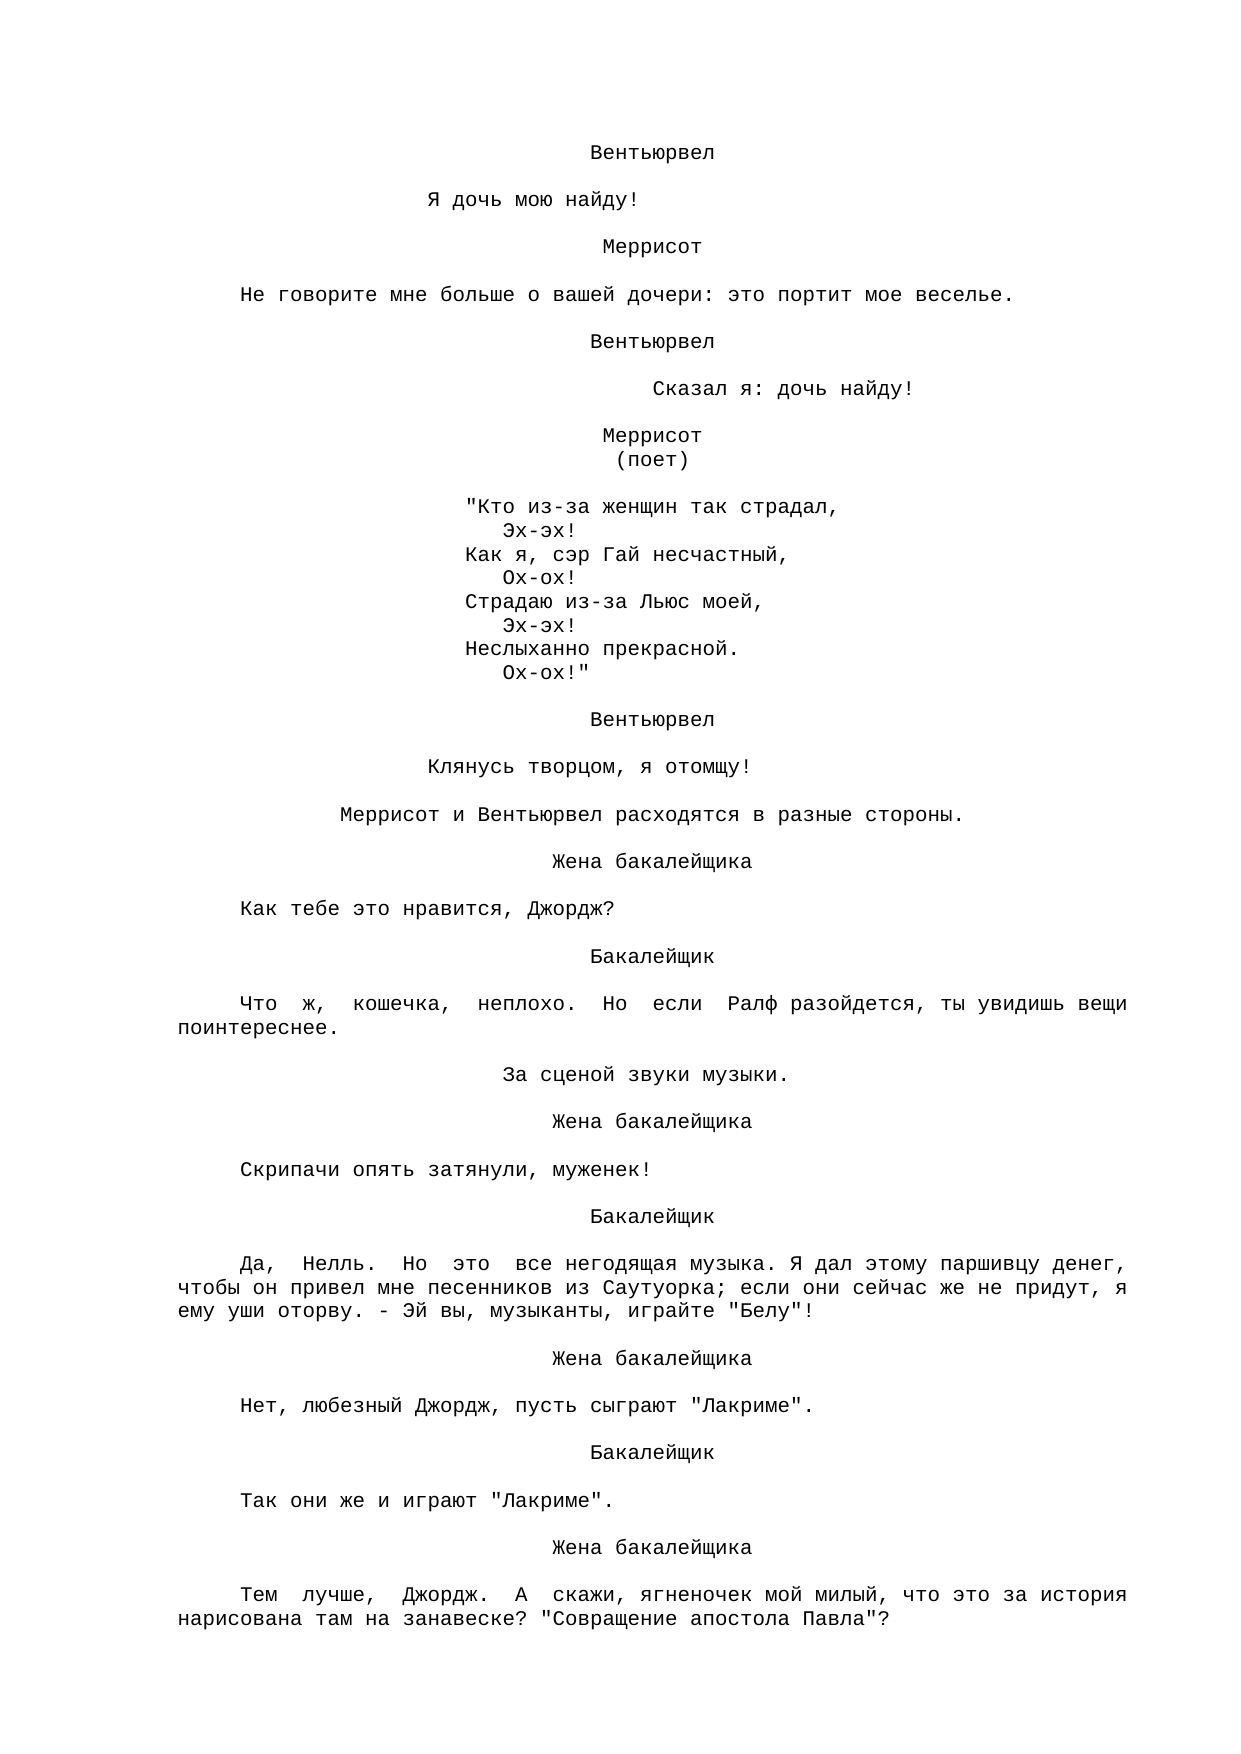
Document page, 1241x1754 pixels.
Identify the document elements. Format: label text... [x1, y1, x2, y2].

text Бакалейщик [177, 1206, 1152, 1229]
text Вентьюрвел [177, 142, 1152, 165]
text Неслыханно прекрасной. [177, 638, 1152, 662]
text "Кто из-за женщин так страдал, [177, 496, 1152, 520]
text Жена бакалейщика [177, 1348, 1152, 1371]
text Жена бакалейщика [177, 851, 1152, 875]
text Тем лучше, Джордж. А скажи, ягненочек мой милый, что это за история [177, 1584, 1152, 1608]
text Бакалейщик [177, 1442, 1152, 1466]
text Клянусь творцом, я отомщу! [177, 757, 1152, 780]
text Ох-ох! [177, 567, 1152, 591]
text Бакалейщик [177, 946, 1152, 969]
text Да, Нелль. Но это все негодящая музыка. Я дал этому паршивцу денег, [177, 1253, 1152, 1277]
text Меррисот [177, 236, 1152, 260]
text Меррисот и Вентьюрвел расходятся в разные стороны. [177, 804, 1152, 827]
text Меррисот [177, 426, 1152, 449]
text Жена бакалейщика [177, 1537, 1152, 1561]
text Скрипачи опять затянули, муженек! [177, 1158, 1152, 1182]
text Вентьюрвел [177, 709, 1152, 733]
text Эх-эх! [177, 615, 1152, 638]
text Как я, сэр Гай несчастный, [177, 544, 1152, 567]
text Так они же и играют "Лакриме". [177, 1489, 1152, 1513]
text Жена бакалейщика [177, 1111, 1152, 1135]
text Страдаю из-за Льюс моей, [177, 591, 1152, 615]
text Что ж, кошечка, неплохо. Но если Ралф разойдется, ты увидишь вещи [177, 993, 1152, 1017]
text Вентьюрвел [177, 331, 1152, 354]
text поинтереснее. [177, 1017, 1152, 1040]
text Ох-ох!" [177, 662, 1152, 686]
text ему уши оторву. - Эй вы, музыканты, играйте "Белу"! [177, 1300, 1152, 1324]
text Эх-эх! [177, 520, 1152, 544]
text (поет) [177, 449, 1152, 473]
text Я дочь мою найду! [177, 189, 1152, 213]
text нарисована там на занавеске? "Совращение апостола Павла"? [177, 1608, 1152, 1631]
text За сценой звуки музыки. [177, 1064, 1152, 1088]
text Нет, любезный Джордж, пусть сыграют "Лакриме". [177, 1395, 1152, 1419]
text Как тебе это нравится, Джордж? [177, 898, 1152, 922]
text Сказал я: дочь найду! [177, 378, 1152, 402]
text чтобы он привел мне песенников из Саутуорка; если они сейчас же не придут, я [177, 1277, 1152, 1300]
text Не говорите мне больше о вашей дочери: это портит мое веселье. [177, 284, 1152, 307]
